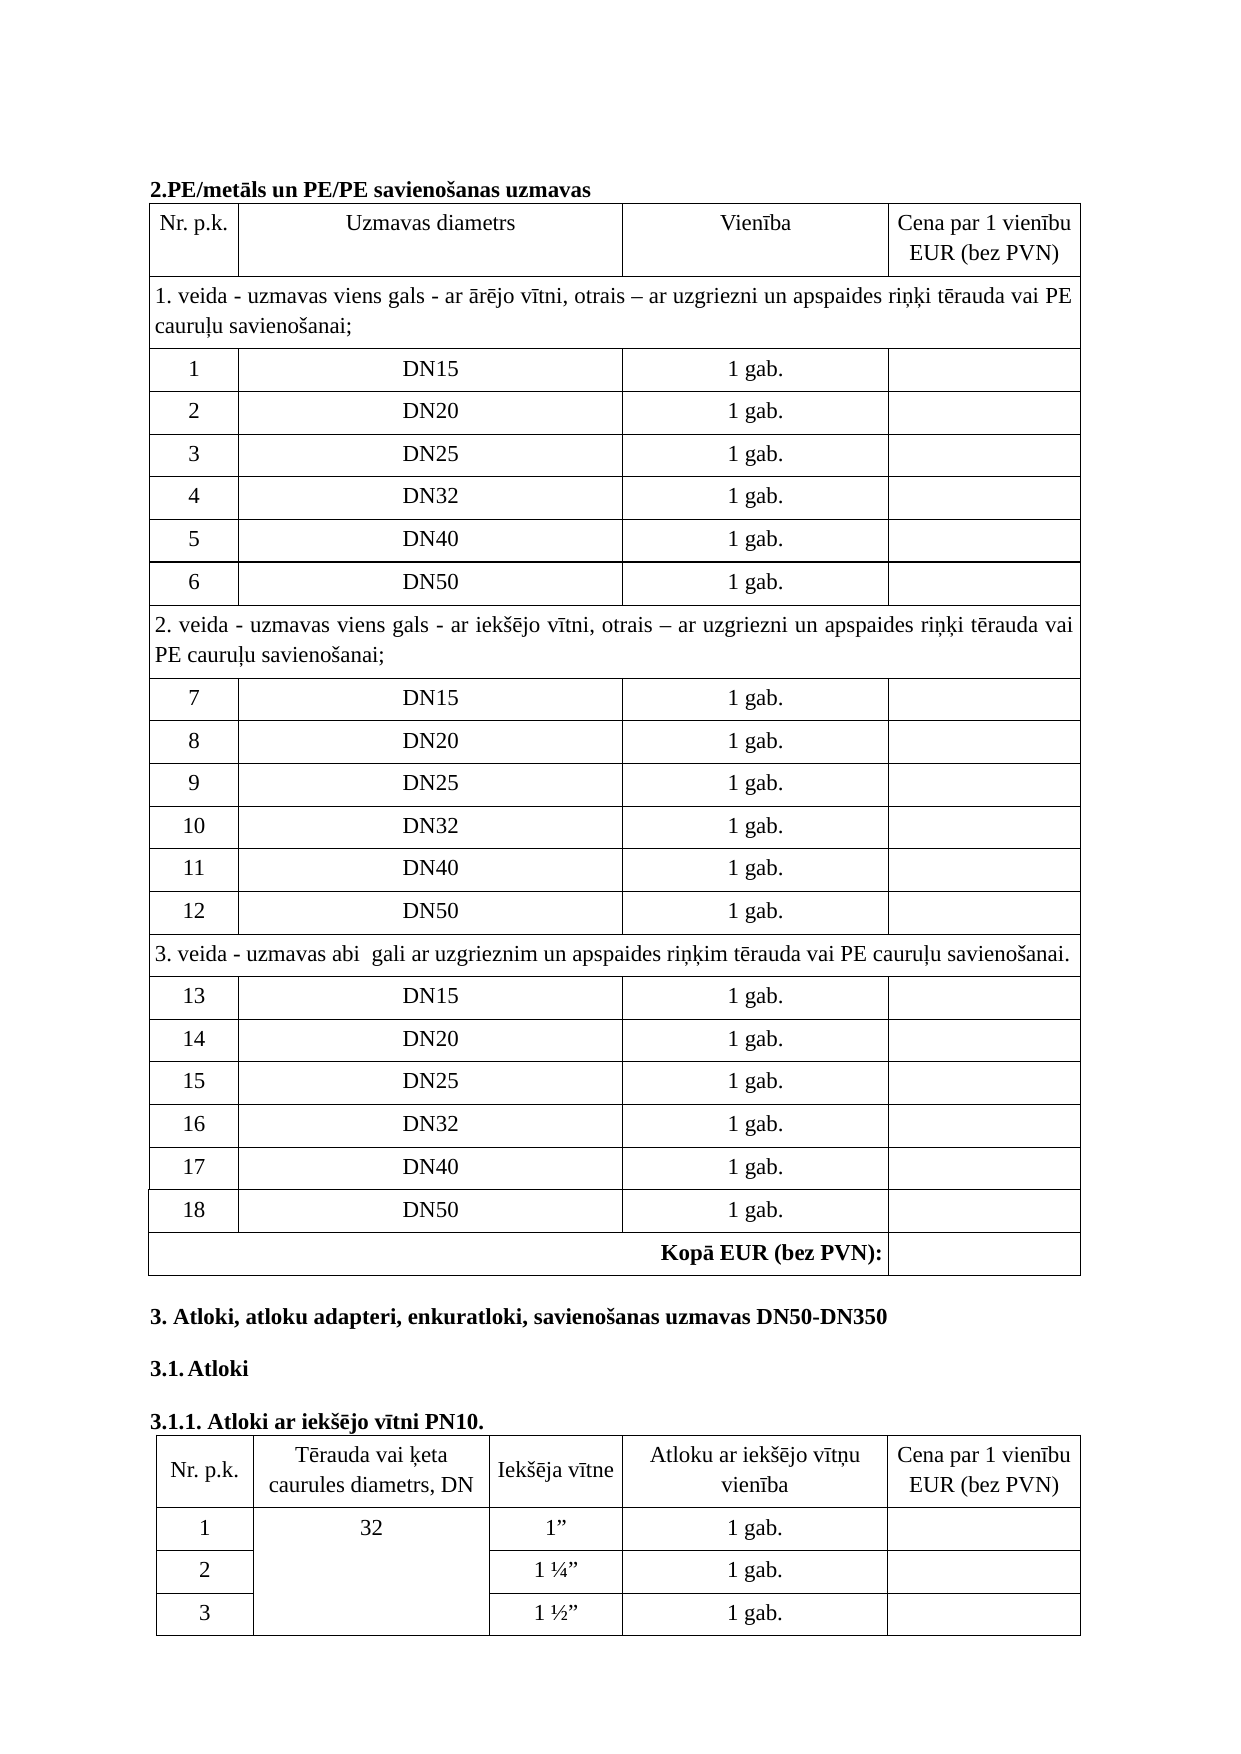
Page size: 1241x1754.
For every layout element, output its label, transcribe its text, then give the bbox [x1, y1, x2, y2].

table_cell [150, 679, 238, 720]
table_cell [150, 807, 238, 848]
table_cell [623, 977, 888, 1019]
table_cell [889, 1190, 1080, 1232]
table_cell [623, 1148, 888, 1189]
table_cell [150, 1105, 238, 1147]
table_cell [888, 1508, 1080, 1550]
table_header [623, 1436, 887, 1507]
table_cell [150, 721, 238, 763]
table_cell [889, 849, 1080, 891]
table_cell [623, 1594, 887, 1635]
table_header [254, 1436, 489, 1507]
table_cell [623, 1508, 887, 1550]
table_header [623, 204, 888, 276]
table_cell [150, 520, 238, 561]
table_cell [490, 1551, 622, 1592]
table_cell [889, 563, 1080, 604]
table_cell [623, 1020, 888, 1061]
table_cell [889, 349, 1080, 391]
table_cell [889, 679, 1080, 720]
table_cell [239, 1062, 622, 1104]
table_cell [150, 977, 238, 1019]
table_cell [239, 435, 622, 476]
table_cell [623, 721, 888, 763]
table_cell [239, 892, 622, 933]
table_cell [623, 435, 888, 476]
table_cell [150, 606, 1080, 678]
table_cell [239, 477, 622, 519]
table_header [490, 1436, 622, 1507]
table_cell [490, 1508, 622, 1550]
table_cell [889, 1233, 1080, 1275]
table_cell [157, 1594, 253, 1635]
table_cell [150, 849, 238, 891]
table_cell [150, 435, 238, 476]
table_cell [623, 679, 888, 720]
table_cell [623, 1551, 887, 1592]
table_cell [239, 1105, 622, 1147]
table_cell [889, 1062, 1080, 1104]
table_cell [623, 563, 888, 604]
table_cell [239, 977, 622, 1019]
text 3. Atloki, atloku adapteri, enkuratloki, savienošanas uzmavas DN50-DN350 [150, 1303, 1090, 1329]
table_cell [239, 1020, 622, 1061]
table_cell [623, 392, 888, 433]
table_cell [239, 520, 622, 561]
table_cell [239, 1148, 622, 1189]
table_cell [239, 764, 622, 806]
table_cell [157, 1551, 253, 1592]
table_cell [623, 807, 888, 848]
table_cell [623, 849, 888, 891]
text 3.1.1. Atloki ar iekšējo vītni PN10. [150, 1408, 1090, 1434]
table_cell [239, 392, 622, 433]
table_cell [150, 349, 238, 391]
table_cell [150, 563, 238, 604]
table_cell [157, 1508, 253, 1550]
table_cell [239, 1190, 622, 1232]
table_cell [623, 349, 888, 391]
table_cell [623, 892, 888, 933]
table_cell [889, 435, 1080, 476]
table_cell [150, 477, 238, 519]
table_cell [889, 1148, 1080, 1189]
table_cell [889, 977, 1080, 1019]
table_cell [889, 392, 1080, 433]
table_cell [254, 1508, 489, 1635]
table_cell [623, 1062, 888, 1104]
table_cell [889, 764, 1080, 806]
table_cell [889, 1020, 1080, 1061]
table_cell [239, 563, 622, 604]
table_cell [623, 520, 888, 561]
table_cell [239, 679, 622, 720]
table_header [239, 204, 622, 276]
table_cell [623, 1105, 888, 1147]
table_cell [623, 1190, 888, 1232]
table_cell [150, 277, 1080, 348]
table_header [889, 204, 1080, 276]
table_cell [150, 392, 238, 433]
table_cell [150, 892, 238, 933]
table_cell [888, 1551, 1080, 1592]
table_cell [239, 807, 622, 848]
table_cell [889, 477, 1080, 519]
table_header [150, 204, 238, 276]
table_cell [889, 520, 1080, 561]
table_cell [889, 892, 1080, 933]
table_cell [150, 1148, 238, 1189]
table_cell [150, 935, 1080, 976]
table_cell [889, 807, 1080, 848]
text 2.PE/metāls un PE/PE savienošanas uzmavas [150, 176, 1090, 203]
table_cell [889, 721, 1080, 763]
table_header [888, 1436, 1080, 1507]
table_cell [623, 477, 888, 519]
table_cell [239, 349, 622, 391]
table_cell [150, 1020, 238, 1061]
list Atloki [150, 1355, 1090, 1382]
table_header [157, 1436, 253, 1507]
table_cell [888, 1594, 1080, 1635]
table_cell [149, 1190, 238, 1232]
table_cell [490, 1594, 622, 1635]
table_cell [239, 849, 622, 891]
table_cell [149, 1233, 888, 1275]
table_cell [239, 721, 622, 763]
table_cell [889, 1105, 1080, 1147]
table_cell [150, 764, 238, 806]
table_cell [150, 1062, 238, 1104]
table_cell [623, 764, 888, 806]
